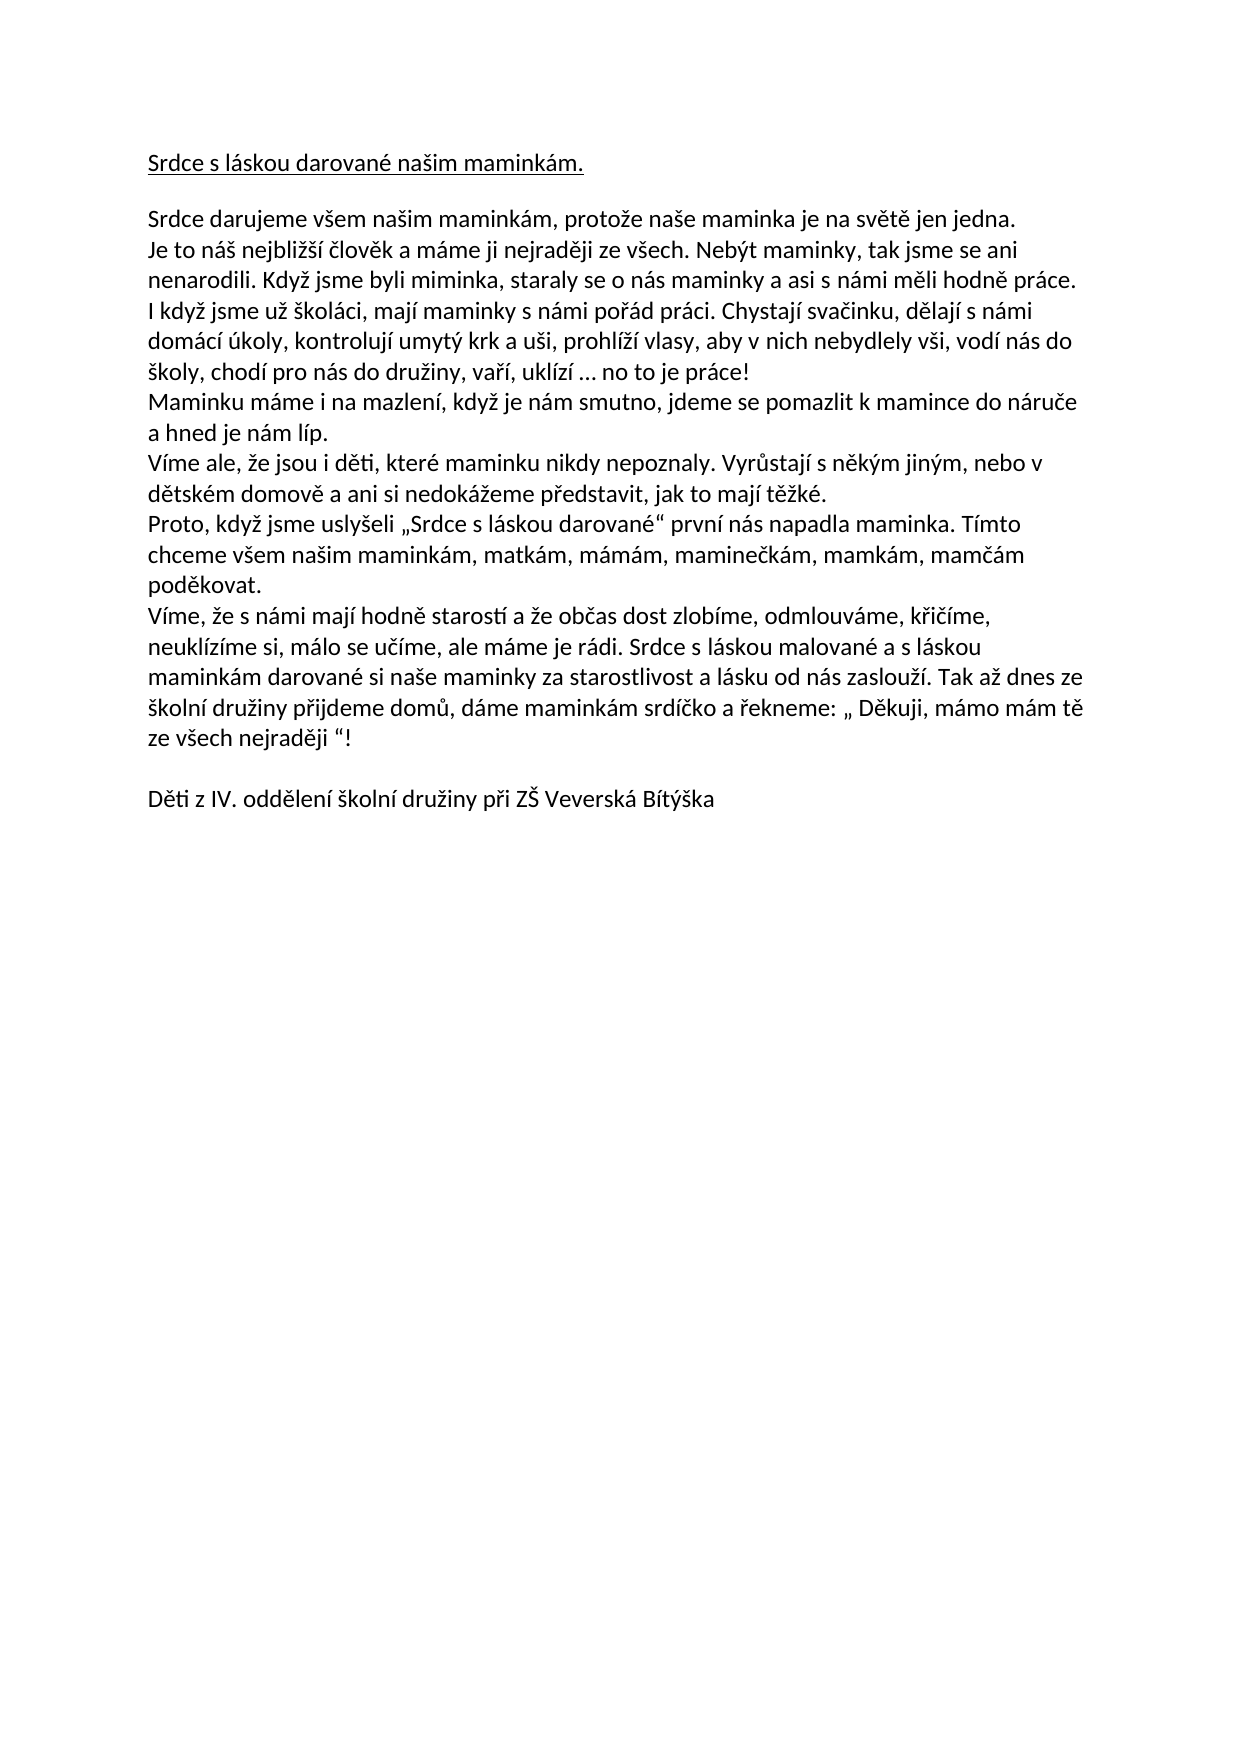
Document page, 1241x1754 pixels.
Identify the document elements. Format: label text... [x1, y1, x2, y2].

text Víme ale, že jsou i děti, které maminku nikdy nepoznaly. Vyrůstají s někým jiným, nebo v dětském domově a ani si nedokážeme představit, jak to mají těžké. [148, 448, 1093, 509]
text Děti z IV. oddělení školní družiny při ZŠ Veverská Bítýška [148, 783, 1093, 814]
text Je to náš nejbližší člověk a máme ji nejraději ze všech. Nebýt maminky, tak jsme se ani nenarodili. Když jsme byli miminka, staraly se o nás maminky a asi s námi měli hodně práce. [148, 234, 1093, 295]
text Maminku máme i na mazlení, když je nám smutno, jdeme se pomazlit k mamince do náruče a hned je nám líp. [148, 387, 1093, 448]
text Srdce s láskou darované našim maminkám. [148, 148, 1093, 178]
text Víme, že s námi mají hodně starostí a že občas dost zlobíme, odmlouváme, křičíme, neuklízíme si, málo se učíme, ale máme je rádi. Srdce s láskou malované a s láskou maminkám darované si naše maminky za starostlivost a lásku od nás zaslouží. Tak až dnes ze školní družiny přijdeme domů, dáme maminkám srdíčko a řekneme: „ Děkuji, mámo mám tě ze všech nejraději “! [148, 600, 1093, 753]
text I když jsme už školáci, mají maminky s námi pořád práci. Chystají svačinku, dělají s námi domácí úkoly, kontrolují umytý krk a uši, prohlíží vlasy, aby v nich nebydlely vši, vodí nás do školy, chodí pro nás do družiny, vaří, uklízí … no to je práce! [148, 295, 1093, 387]
text Proto, když jsme uslyšeli „Srdce s láskou darované“ první nás napadla maminka. Tímto chceme všem našim maminkám, matkám, mámám, maminečkám, mamkám, mamčám poděkovat. [148, 509, 1093, 600]
text Srdce darujeme všem našim maminkám, protože naše maminka je na světě jen jedna. [148, 203, 1093, 234]
